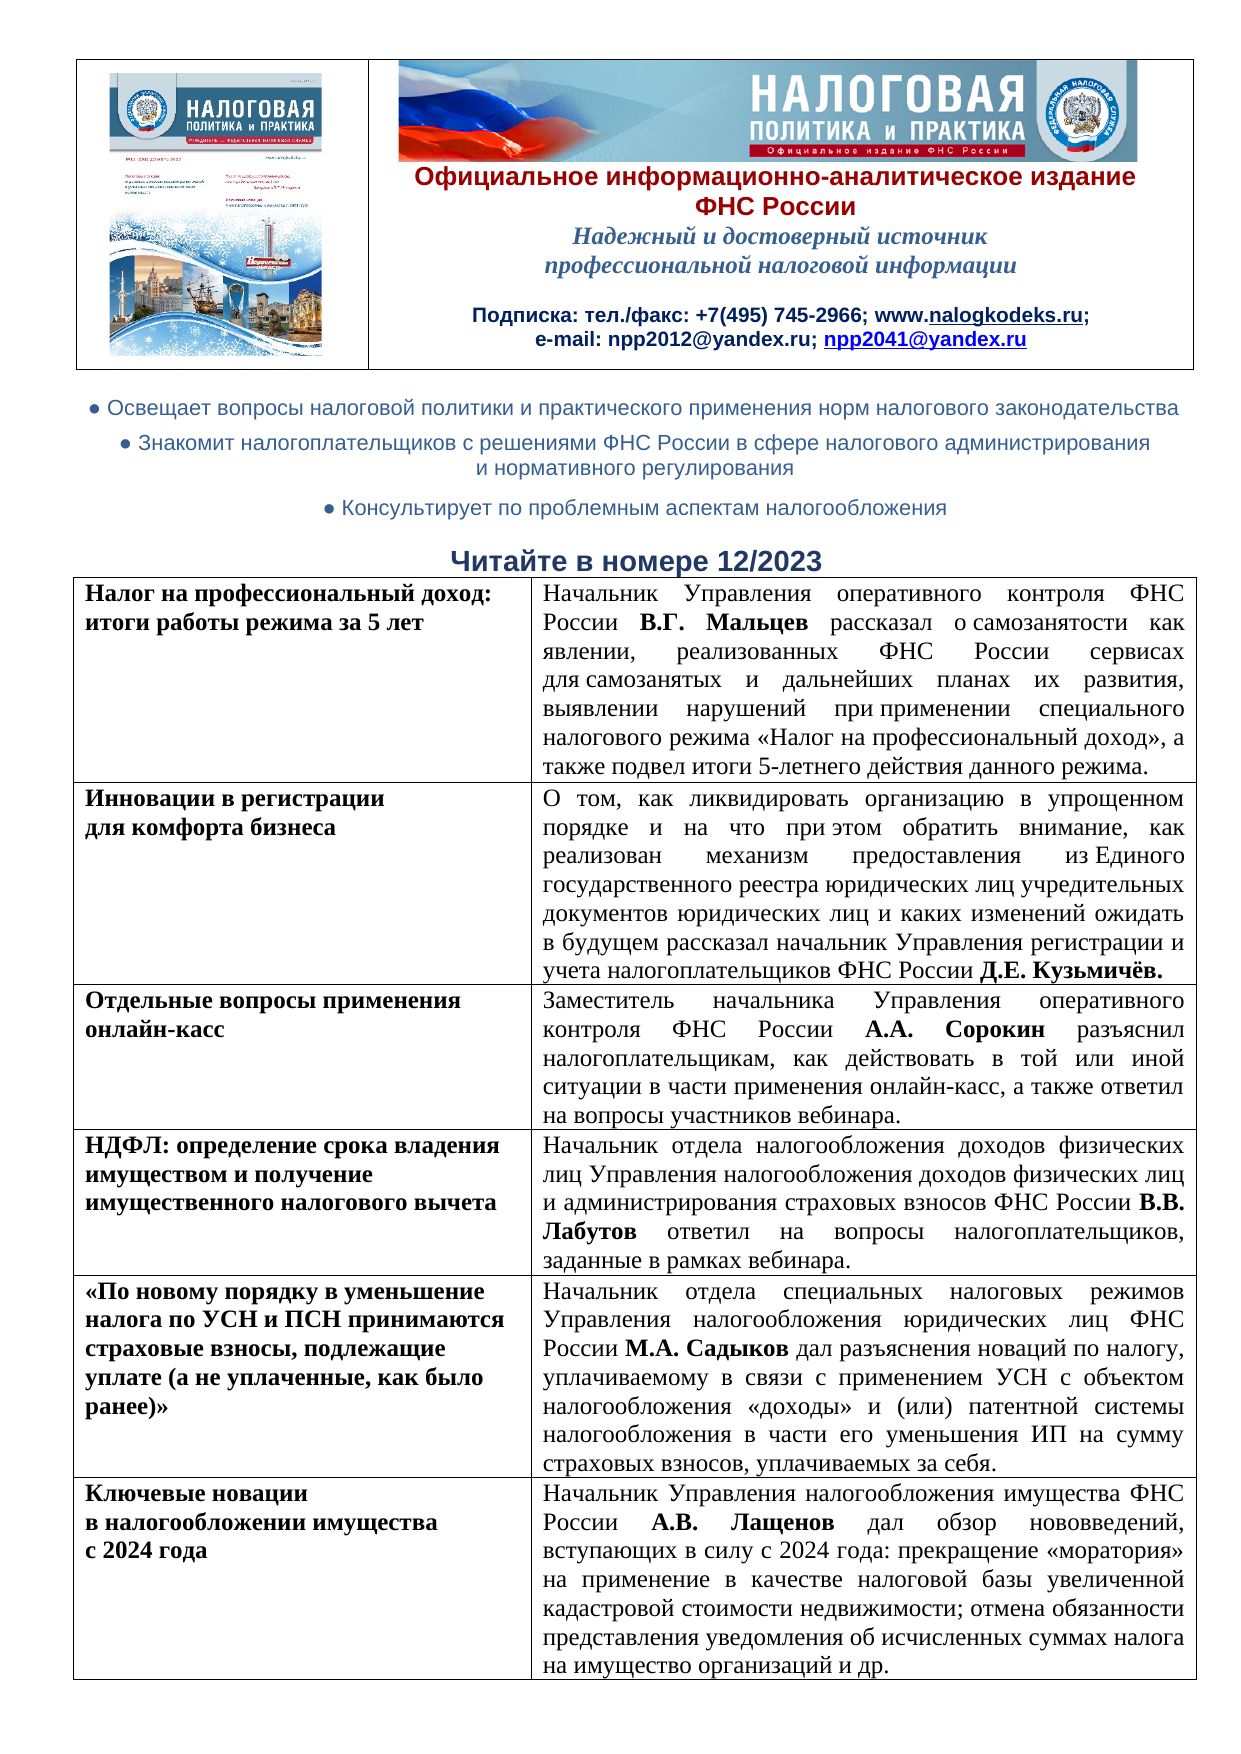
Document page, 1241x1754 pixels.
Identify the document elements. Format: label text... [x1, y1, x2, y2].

table_cell ● Освещает вопросы налоговой политики и практического применения норм налогового законодательства ● Знакомит налогоплательщиков с решениями ФНС России в сфере налогового администрирования и нормативного регулирования ● Консультирует по проблемным аспектам налогообложения [76, 370, 1193, 520]
table_cell Начальник Управления налогообложения имущества ФНС России А.В. Лащенов дал обзор нововведений, вступающих в силу с 2024 года: прекращение «моратория» на применение в качестве налоговой базы увеличенной кадастровой стоимости недвижимости; отмена обязанности представления уведомления об исчисленных суммах налога на имущество организаций и др. [532, 1478, 1196, 1679]
table_header [77, 60, 368, 369]
table_cell НДФЛ: определение срока владения имуществом и получение имущественного налогового вычета [74, 1130, 531, 1275]
table_cell Заместитель начальника Управления оперативного контроля ФНС России А.А. Сорокин разъяснил налогоплательщикам, как действовать в той или иной ситуации в части применения онлайн-касс, а также ответил на вопросы участников вебинара. [532, 985, 1196, 1129]
table_cell Инновации в регистрации для комфорта бизнеса [74, 783, 531, 984]
table_cell О том, как ликвидировать организацию в упрощенном порядке и на что при этом обратить внимание, как реализован механизм предоставления из Единого государственного реестра юридических лиц учредительных документов юридических лиц и каких изменений ожидать в будущем рассказал начальник Управления регистрации и учета налогоплательщиков ФНС России Д.Е. Кузьмичёв. [532, 783, 1196, 984]
table_header Начальник Управления оперативного контроля ФНС России В.Г. Мальцев рассказал о самозанятости как явлении, реализованных ФНС России сервисах для самозанятых и дальнейших планах их развития, выявлении нарушений при применении специального налогового режима «Налог на профессиональный доход», а также подвел итоги 5-летнего действия данного режима. [532, 578, 1196, 782]
table_cell Ключевые новации в налогообложении имущества с 2024 года [74, 1478, 531, 1679]
table_header Налог на профессиональный доход: итоги работы режима за 5 лет [74, 578, 531, 782]
table_cell Начальник отдела налогообложения доходов физических лиц Управления налогообложения доходов физических лиц и администрирования страховых взносов ФНС России В.В. Лабутов ответил на вопросы налогоплательщиков, заданные в рамках вебинара. [532, 1130, 1196, 1275]
picture [398, 60, 1138, 162]
table_cell «По новому порядку в уменьшение налога по УСН и ПСН принимаются страховые взносы, подлежащие уплате (а не уплаченные, как было ранее)» [74, 1276, 531, 1477]
picture [109, 73, 322, 356]
table_cell Отдельные вопросы применения онлайн-касс [74, 985, 531, 1129]
table_cell Начальник отдела специальных налоговых режимов Управления налогообложения юридических лиц ФНС России М.А. Садыков дал разъяснения новаций по налогу, уплачиваемому в связи с применением УСН с объектом налогообложения «доходы» и (или) патентной системы налогообложения в части его уменьшения ИП на сумму страховых взносов, уплачиваемых за себя. [532, 1276, 1196, 1477]
text Читайте в номере 12/2023 [121, 544, 1152, 577]
table_header Официальное информационно-аналитическое издание ФНС России Надежный и достоверный источник профессиональной налоговой информации Подписка: тел./факс: +7(495) 745-2966; www.nalogkodeks.ru; e-mail: npp2012@yandex.ru; npp2041@yandex.ru [369, 60, 1193, 369]
